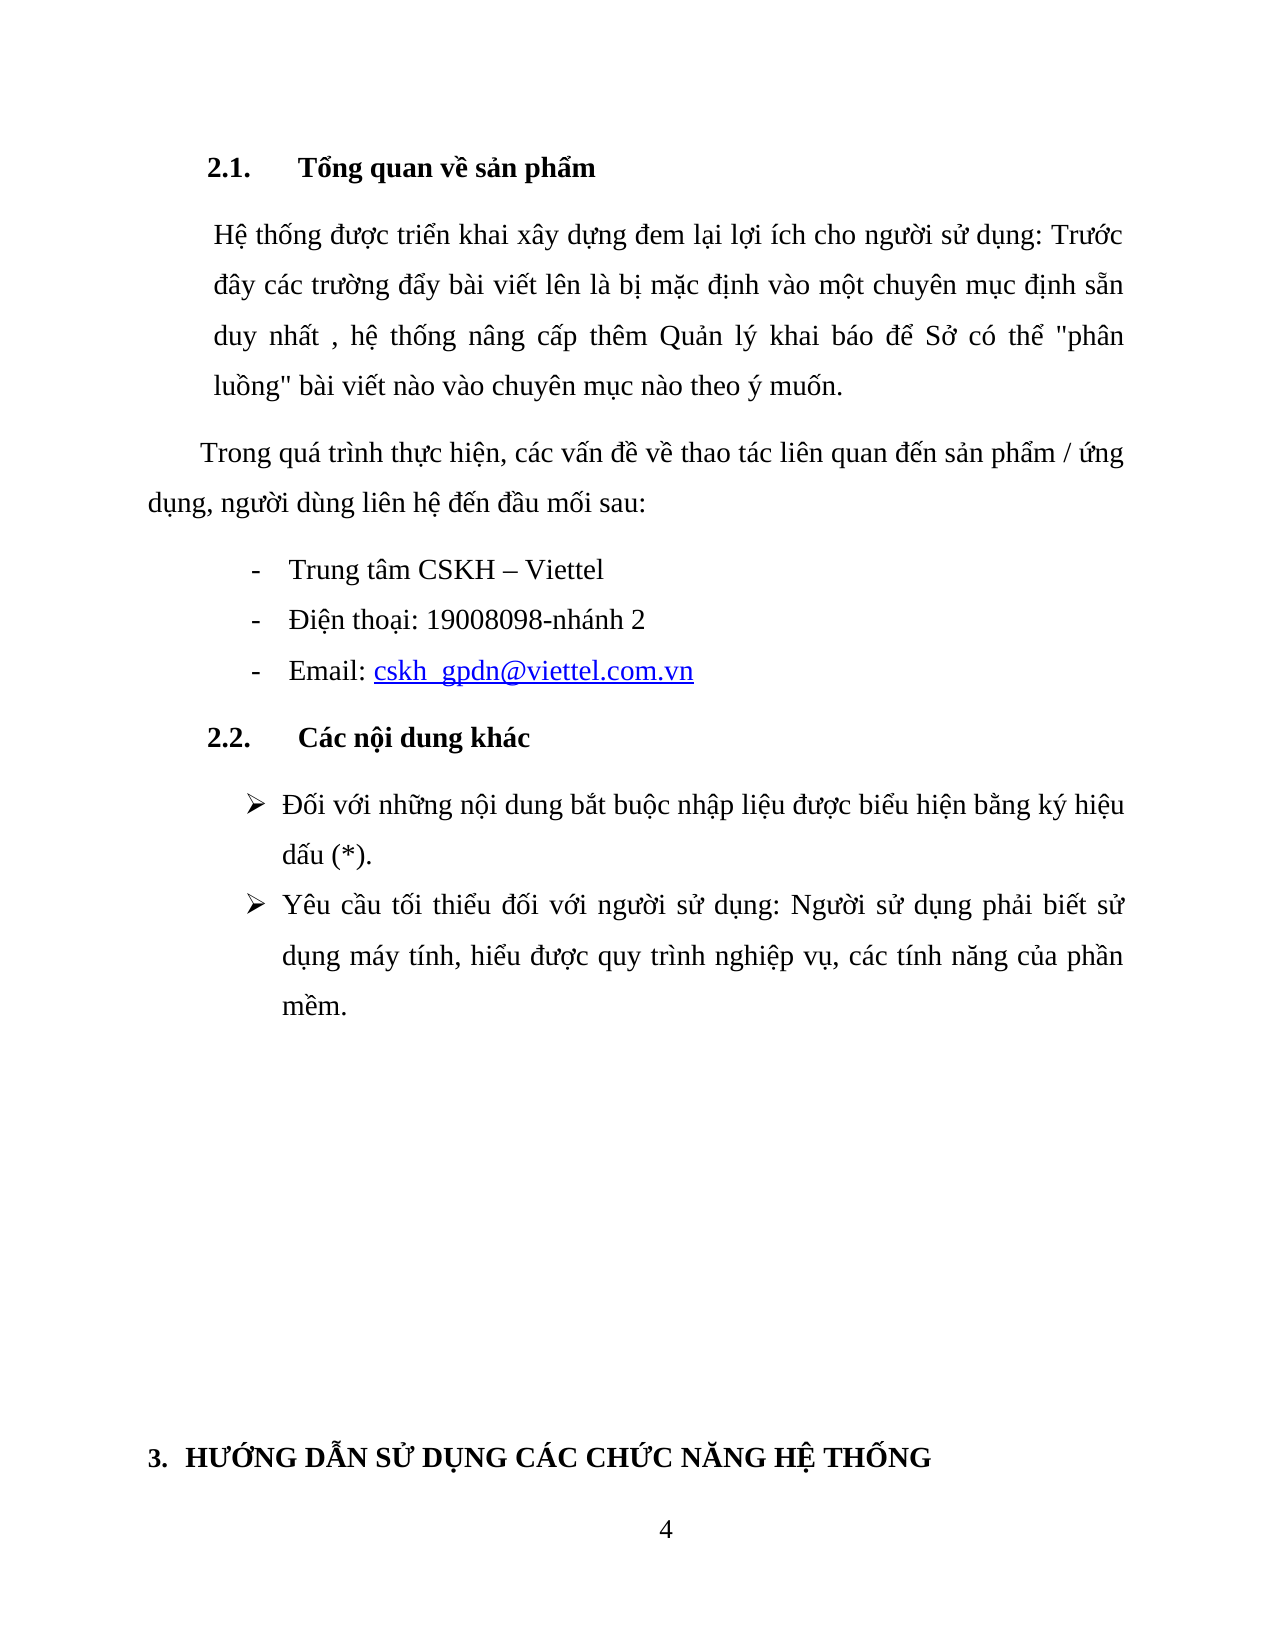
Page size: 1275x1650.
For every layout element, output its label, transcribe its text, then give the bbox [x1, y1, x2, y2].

text Các nội dung khác [207, 720, 1125, 753]
list Đối với những nội dung bắt buộc nhập liệu được biểu hiện bằng ký hiệu dấu (*). [244, 787, 1125, 871]
text Tổng quan về sản phẩm [207, 150, 1125, 183]
list Yêu cầu tối thiểu đối với người sử dụng: Người sử dụng phải biết sử dụng máy tính, hiểu được quy trình nghiệp vụ, các tính năng của phần mềm. [244, 887, 1125, 1022]
list Trung tâm CSKH – Viettel [251, 552, 1125, 586]
text HƯỚNG DẪN SỬ DỤNG CÁC CHỨC NĂNG HỆ THỐNG [148, 1440, 1125, 1474]
text Trong quá trình thực hiện, các vấn đề về thao tác liên quan đến sản phẩm / ứng dụng, người dùng liên hệ đến đầu mối sau: [148, 435, 1125, 519]
list Hệ thống được triển khai xây dựng đem lại lợi ích cho người sử dụng: Trước đây các trường đẩy bài viết lên là bị mặc định vào một chuyên mục định sẵn duy nhất , hệ thống nâng cấp thêm Quản lý khai báo để Sở có thể "phân luồng" bài viết nào vào chuyên mục nào theo ý muốn. [213, 217, 1125, 401]
list Email: cskh_gpdn@viettel.com.vn [251, 653, 1125, 686]
list Điện thoại: 19008098-nhánh 2 [251, 602, 1125, 636]
